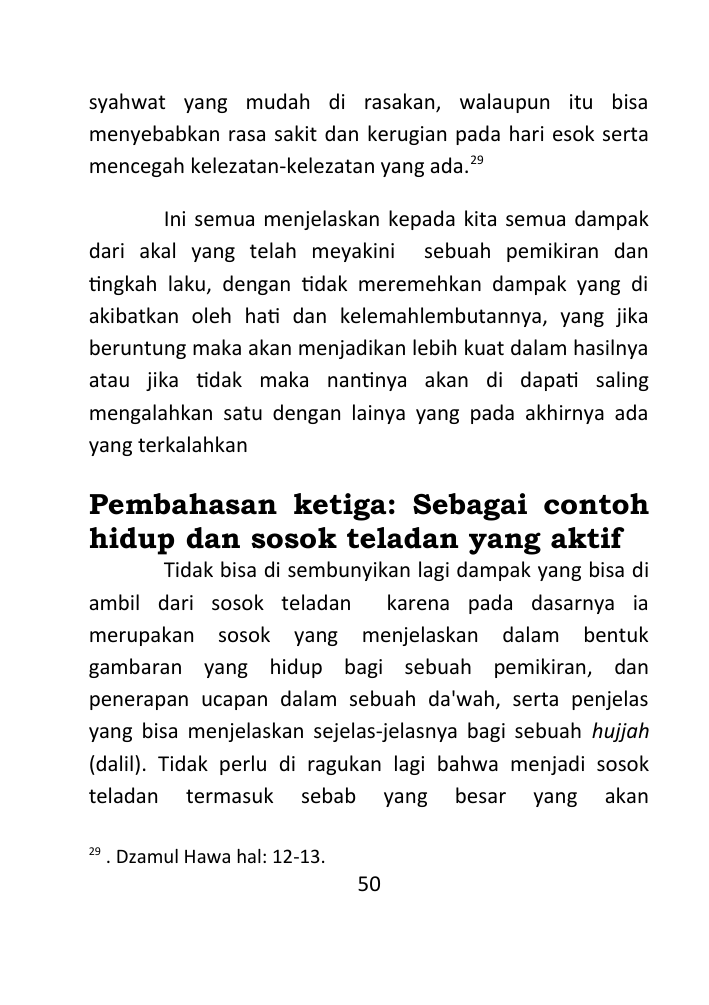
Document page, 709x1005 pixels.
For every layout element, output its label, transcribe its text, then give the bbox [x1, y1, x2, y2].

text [88, 556, 650, 809]
text Ini semua menjelaskan kepada kita semua dampak dari akal yang telah meyakini sebuah pemikiran dan tingkah laku, dengan tidak meremehkan dampak yang di akibatkan oleh hati dan kelemahlembutannya, yang jika beruntung maka akan menjadikan lebih kuat dalam hasilnya atau jika tidak maka nantinya akan di dapati saling mengalahkan satu dengan lainya yang pada akhirnya ada yang terkalahkan [88, 204, 650, 458]
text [88, 87, 650, 179]
text Pembahasan ketiga: Sebagai contoh hidup dan sosok teladan yang aktif [88, 487, 650, 556]
